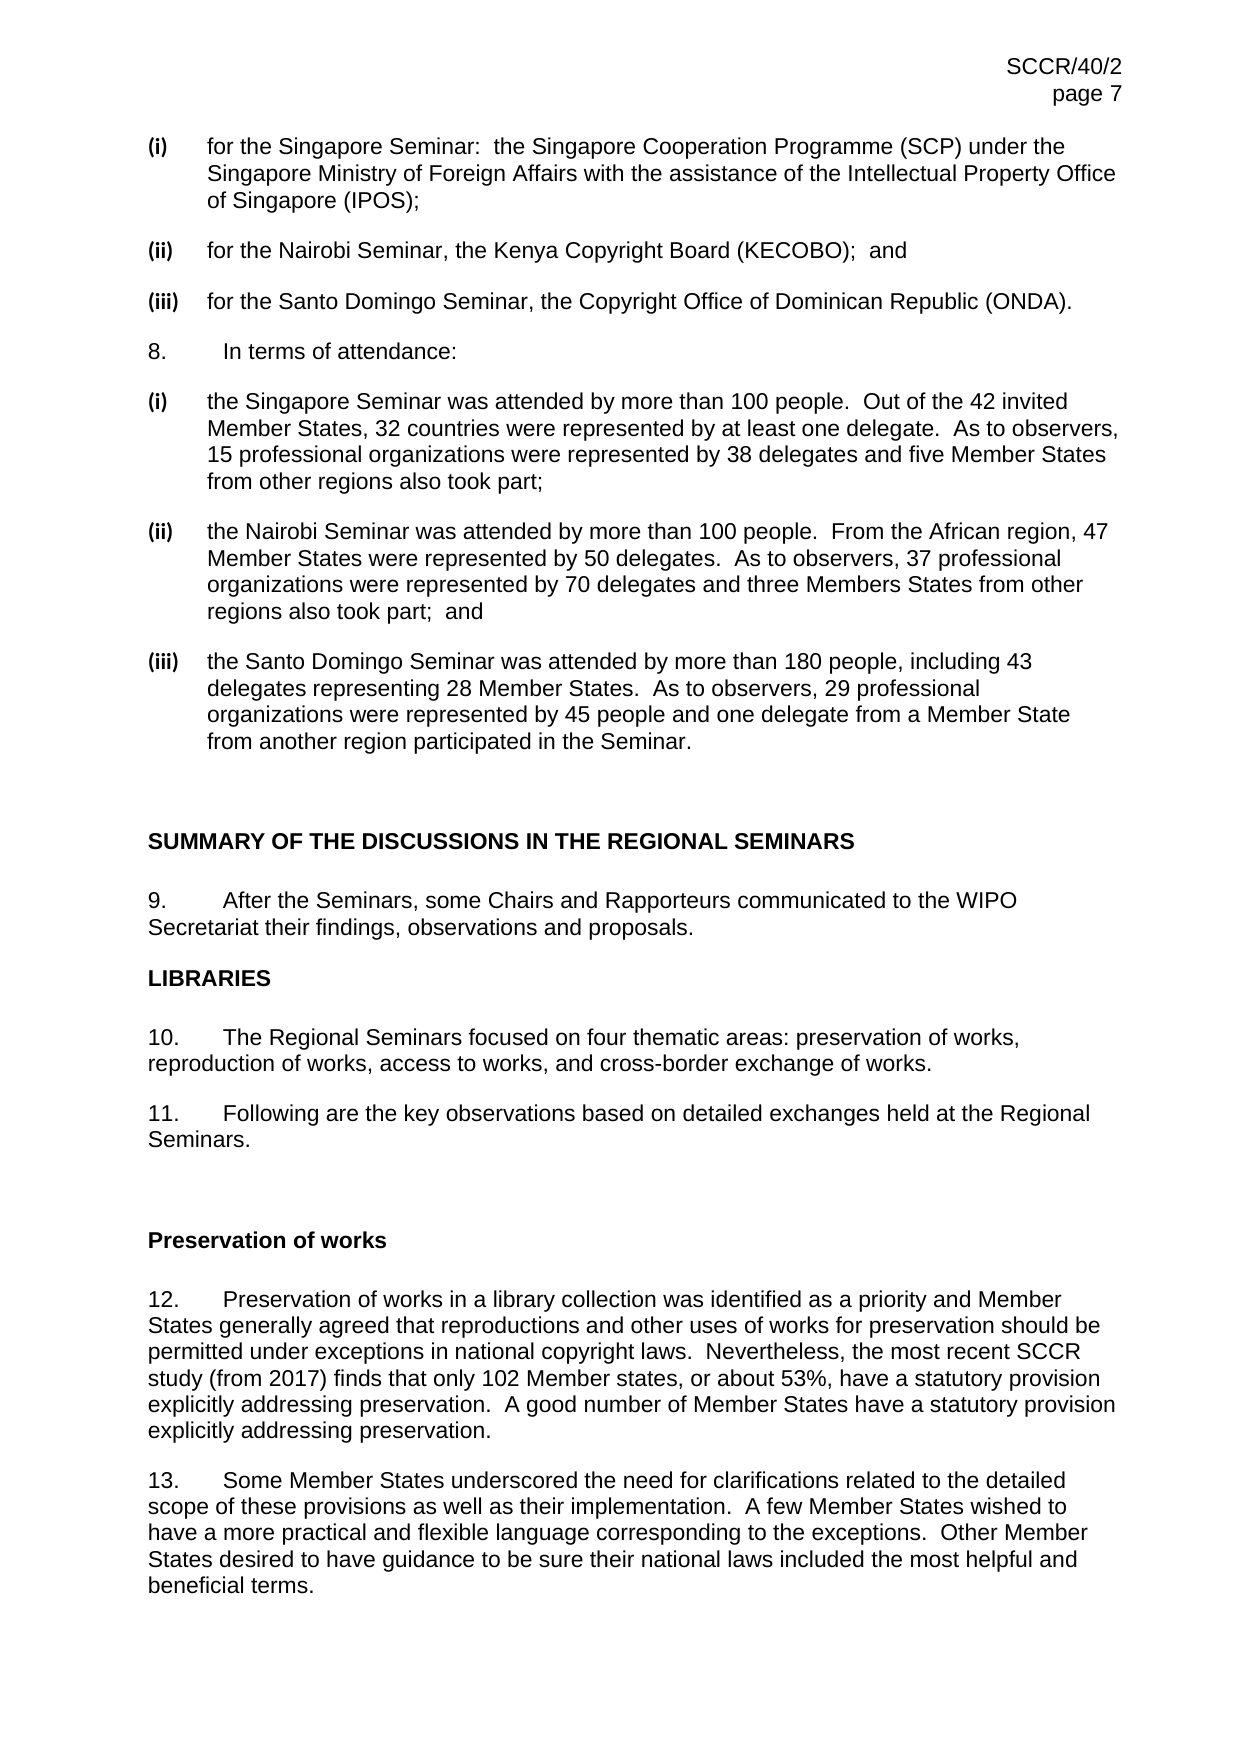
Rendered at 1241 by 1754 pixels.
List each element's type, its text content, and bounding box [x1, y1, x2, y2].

list Some Member States underscored the need for clarifications related to the detailed scope of these provisions as well as their implementation. A few Member States wished to have a more practical and flexible language corresponding to the exceptions. Other Member States desired to have guidance to be sure their national laws included the most helpful and beneficial terms. [148, 1467, 1122, 1598]
list Preservation of works in a library collection was identified as a priority and Member States generally agreed that reproductions and other uses of works for preservation should be permitted under exceptions in national copyright laws. Nevertheless, the most recent SCCR study (from 2017) finds that only 102 Member states, or about 53%, have a statutory provision explicitly addressing preservation. A good number of Member States have a statutory provision explicitly addressing preservation. [148, 1286, 1122, 1444]
list In terms of attendance: [148, 338, 1122, 364]
list for the Nairobi Seminar, the Kenya Copyright Board (KECOBO); and [148, 236, 1122, 264]
list for the Santo Domingo Seminar, the Copyright Office of Dominican Republic (ONDA). [148, 287, 1122, 315]
subtitle LIBRARIES [148, 965, 1122, 991]
list After the Seminars, some Chairs and Rapporteurs communicated to the WIPO Secretariat their findings, observations and proposals. [148, 887, 1122, 940]
list the Singapore Seminar was attended by more than 100 people. Out of the 42 invited Member States, 32 countries were represented by at least one delegate. As to observers, 15 professional organizations were represented by 38 delegates and five Member States from other regions also took part; [148, 387, 1122, 494]
subtitle Summary of the Discussions in the Regional Seminars [148, 828, 1122, 855]
list for the Singapore Seminar: the Singapore Cooperation Programme (SCP) under the Singapore Ministry of Foreign Affairs with the assistance of the Intellectual Property Office of Singapore (IPOS); [148, 132, 1122, 213]
list the Nairobi Seminar was attended by more than 100 people. From the African region, 47 Member States were represented by 50 delegates. As to observers, 37 professional organizations were represented by 70 delegates and three Members States from other regions also took part; and [148, 517, 1122, 624]
list the Santo Domingo Seminar was attended by more than 180 people, including 43 delegates representing 28 Member States. As to observers, 29 professional organizations were represented by 45 people and one delegate from a Member State from another region participated in the Seminar. [148, 647, 1122, 754]
list The Regional Seminars focused on four thematic areas: preservation of works, reproduction of works, access to works, and cross-border exchange of works. [148, 1024, 1122, 1077]
list Following are the key observations based on detailed exchanges held at the Regional Seminars. [148, 1099, 1122, 1152]
subtitle Preservation of works [148, 1227, 1122, 1253]
